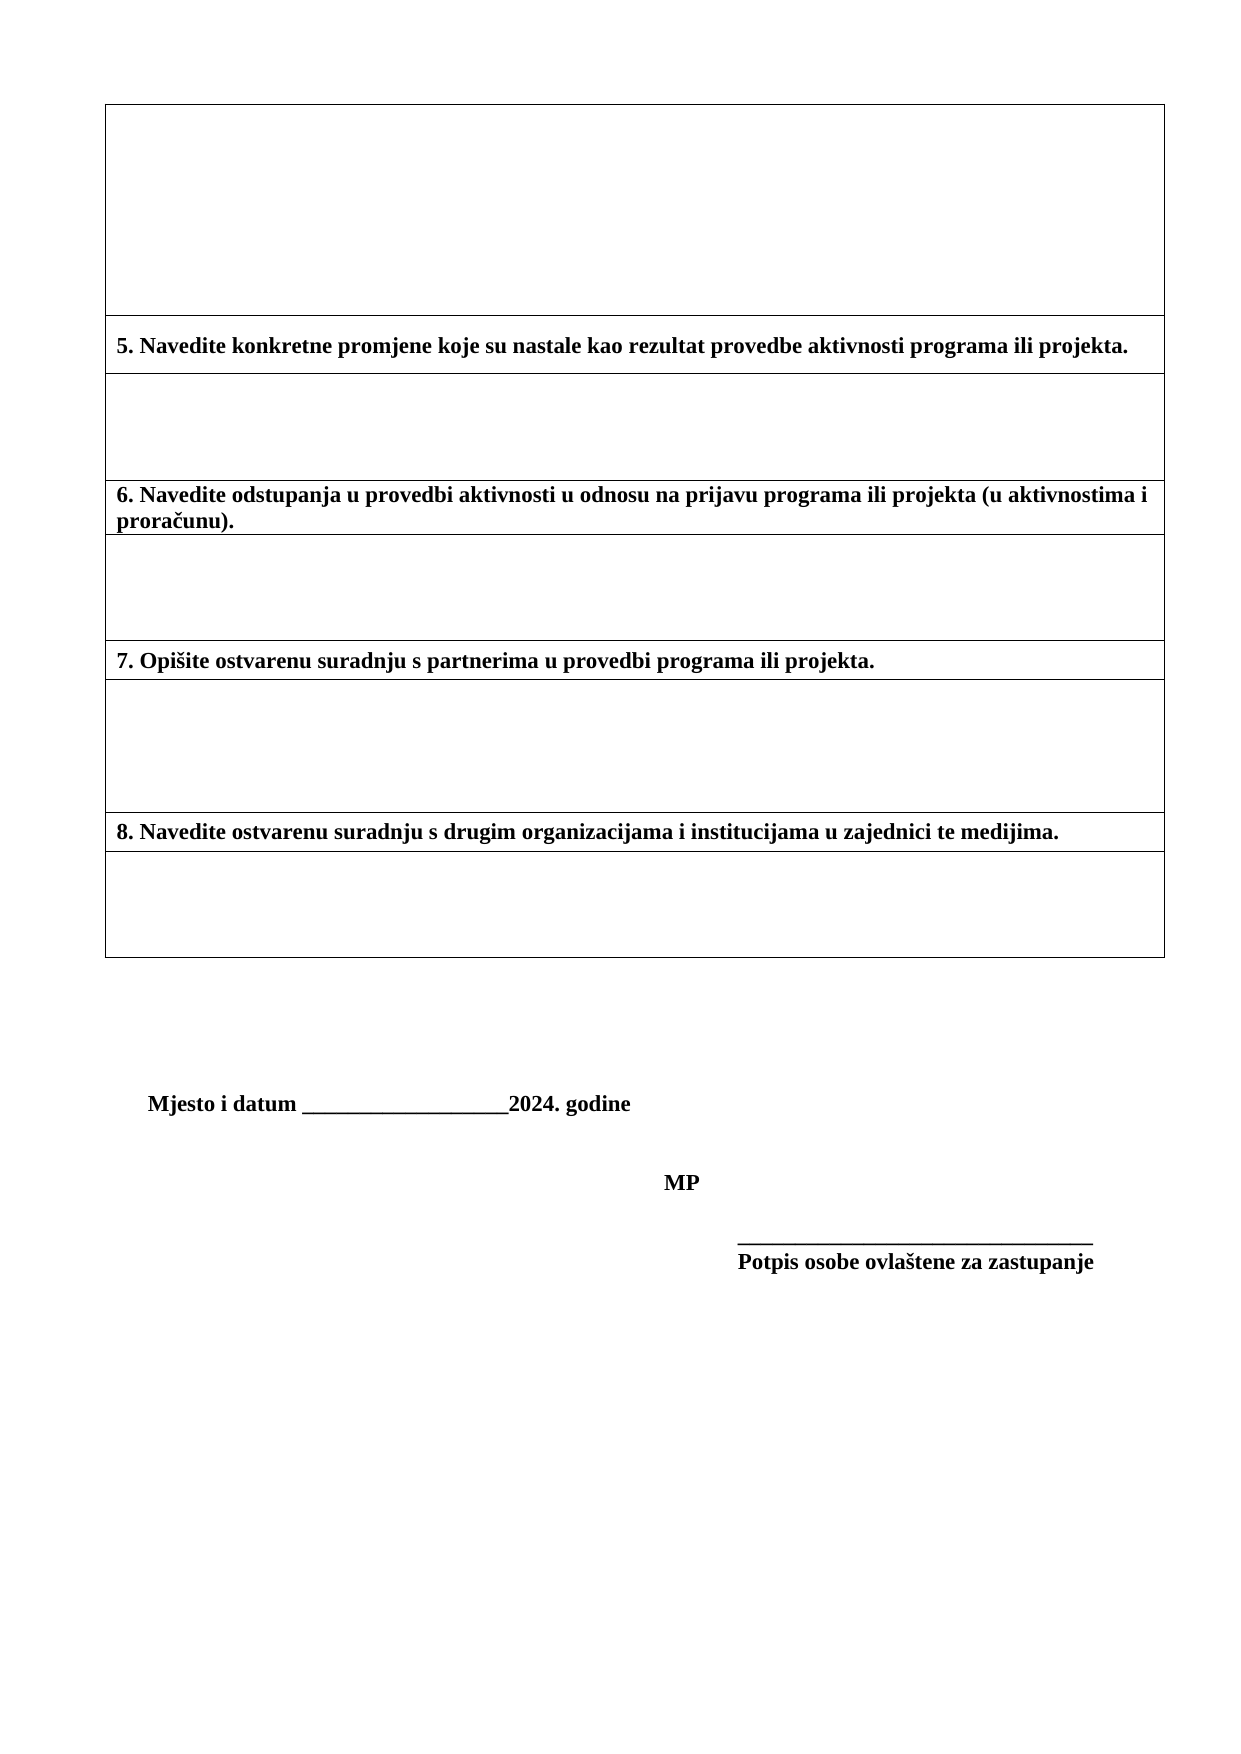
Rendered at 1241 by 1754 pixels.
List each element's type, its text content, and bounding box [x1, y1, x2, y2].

table_cell 6. Navedite odstupanja u provedbi aktivnosti u odnosu na prijavu programa ili projekta (u aktivnostima i proračunu). [106, 481, 1164, 533]
table_cell [106, 105, 1164, 315]
text _______________________________ [148, 1222, 1122, 1248]
table_cell [106, 680, 1164, 812]
text Potpis osobe ovlaštene za zastupanje [664, 1248, 1122, 1274]
table_cell 5. Navedite konkretne promjene koje su nastale kao rezultat provedbe aktivnosti programa ili projekta. [106, 316, 1164, 373]
text Mjesto i datum __________________2024. godine [148, 1090, 1122, 1116]
text MP [516, 1169, 1122, 1195]
table_cell [106, 852, 1164, 957]
table_cell 8. Navedite ostvarenu suradnju s drugim organizacijama i institucijama u zajednici te medijima. [106, 813, 1164, 851]
table_cell [106, 535, 1164, 640]
table_cell [106, 374, 1164, 480]
table_cell 7. Opišite ostvarenu suradnju s partnerima u provedbi programa ili projekta. [106, 641, 1164, 679]
